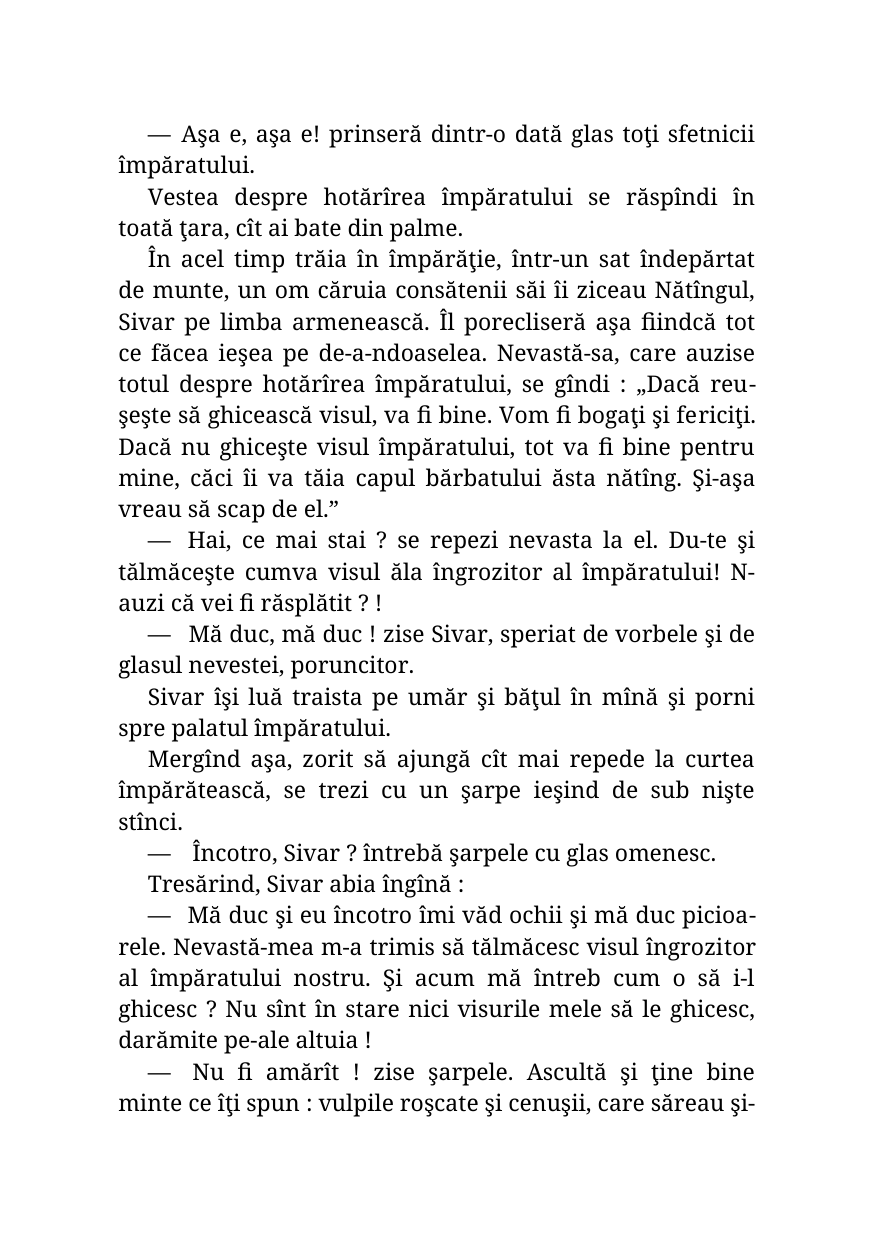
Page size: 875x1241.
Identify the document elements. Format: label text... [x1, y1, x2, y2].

text În acel timp trăia în împărăţie, într-un sat îndepărtat de munte, un om căruia consătenii săi îi ziceau Nătîngul, Sivar pe limba armenească. Îl porecliseră aşa fiindcă tot ce făcea ieşea pe de-a-ndoaselea. Nevastă-sa, care auzise totul despre hotărîrea împăratului, se gîndi : „Dacă reuşeşte să ghicească visul, va fi bine. Vom fi bogaţi şi fericiţi. Dacă nu ghiceşte visul împăratului, tot va fi bine pentru mine, căci îi va tăia capul bărbatului ăsta nătîng. Şi-aşa vreau să scap de el.” [118, 243, 756, 524]
list Încotro, Sivar ? întrebă şarpele cu glas omenesc. [118, 837, 756, 868]
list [118, 1056, 756, 1118]
list Mă duc şi eu încotro îmi văd ochii şi mă duc picioarele. Nevastă-mea m-a trimis să tălmăcesc visul îngrozitor al împăratului nostru. Şi acum mă întreb cum o să i-l ghicesc ? Nu sînt în stare nici visurile mele să le ghicesc, darămite pe-ale altuia ! [118, 899, 756, 1056]
list Mă duc, mă duc ! zise Sivar, speriat de vorbele şi de glasul nevestei, poruncitor. [118, 618, 756, 681]
text Sivar îşi luă traista pe umăr şi băţul în mînă şi porni spre palatul împăratului. [118, 681, 756, 743]
list Hai, ce mai stai ? se repezi nevasta la el. Du-te şi tălmăceşte cumva visul ăla îngrozitor al împăratului! N-auzi că vei fi răsplătit ? ! [118, 524, 756, 618]
text Tresărind, Sivar abia îngînă : [118, 868, 756, 899]
list Aşa e, aşa e! prinseră dintr-o dată glas toţi sfetnicii împăratului. [118, 118, 756, 181]
text Mergînd aşa, zorit să ajungă cît mai repede la curtea împărătească, se trezi cu un şarpe ieşind de sub nişte stînci. [118, 743, 756, 837]
text Vestea despre hotărîrea împăratului se răspîndi în toată ţara, cît ai bate din palme. [118, 181, 756, 243]
